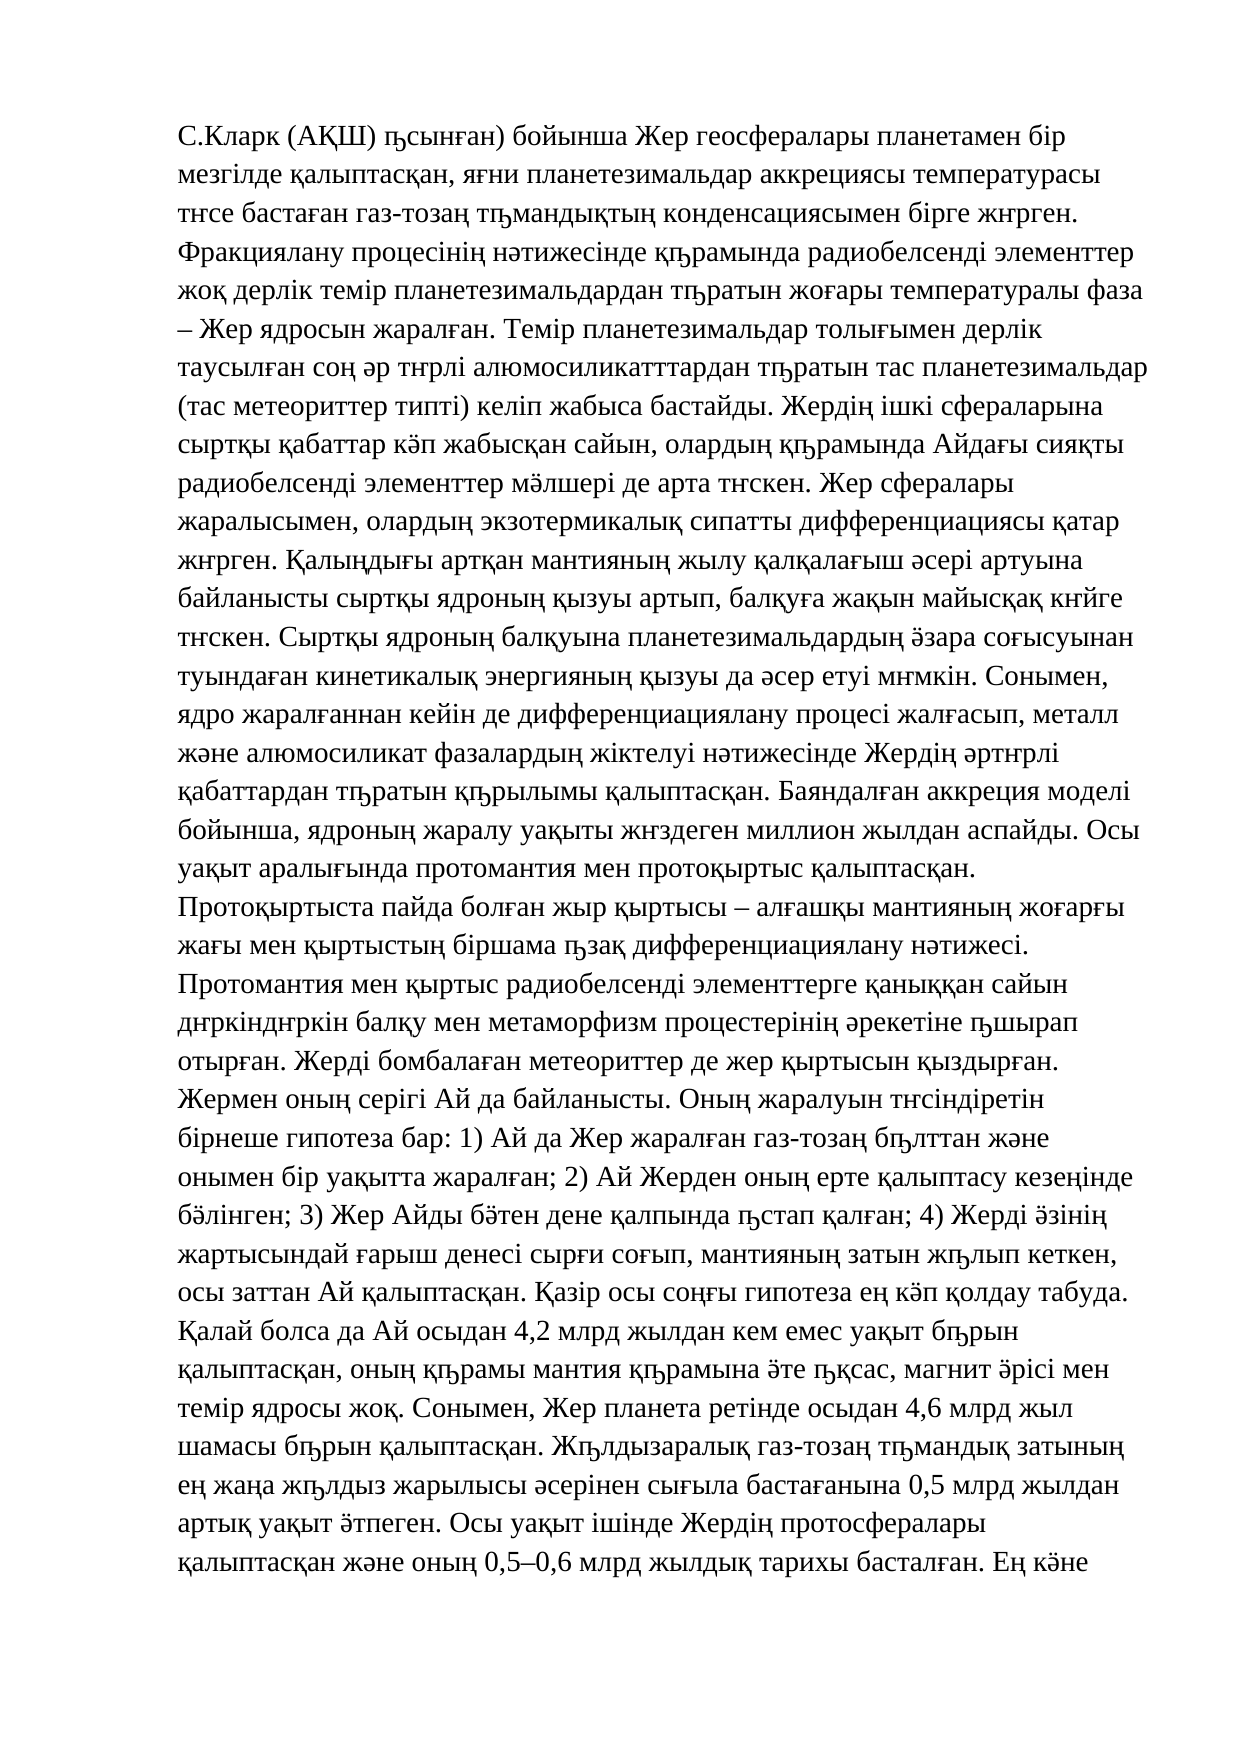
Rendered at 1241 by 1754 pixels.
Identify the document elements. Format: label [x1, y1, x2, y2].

text [177, 118, 1152, 1578]
